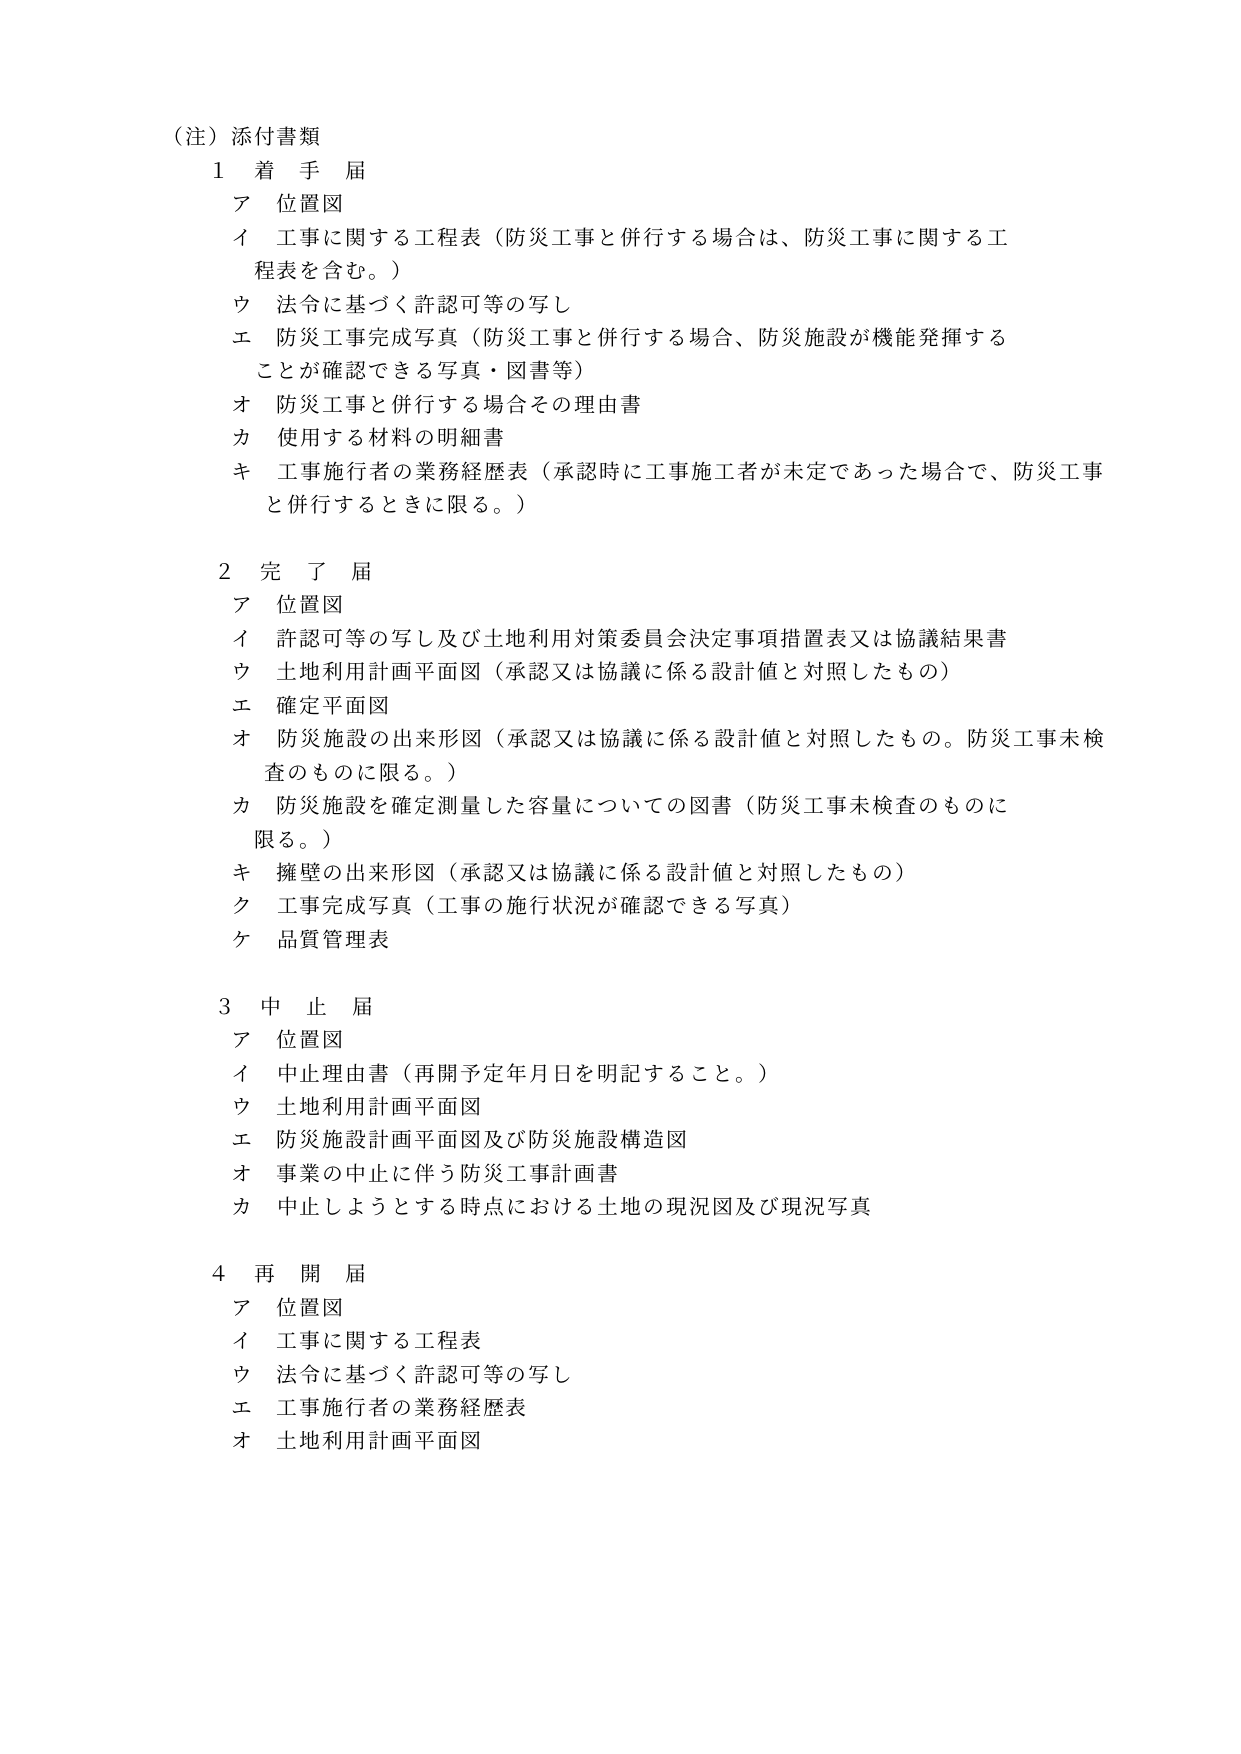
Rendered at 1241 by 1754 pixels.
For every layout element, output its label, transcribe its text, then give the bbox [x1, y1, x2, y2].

text ４ 再 開 届 [139, 1255, 1107, 1288]
text キ 擁壁の出来形図（承認又は協議に係る設計値と対照したもの） [139, 854, 1107, 887]
text ア 位置図 [139, 586, 1107, 620]
text カ 防災施設を確定測量した容量についての図書（防災工事未検査のものに [139, 787, 1107, 820]
text カ 中止しようとする時点における土地の現況図及び現況写真 [139, 1188, 1107, 1222]
text ２ 完 了 届 [139, 553, 1107, 586]
text ア 位置図 [139, 185, 1107, 218]
text ことが確認できる写真・図書等） [139, 352, 1107, 386]
text ア 位置図 [139, 1021, 1107, 1054]
text オ 防災工事と併行する場合その理由書 [139, 386, 1107, 419]
text エ 防災施設計画平面図及び防災施設構造図 [139, 1121, 1107, 1155]
text ク 工事完成写真（工事の施行状況が確認できる写真） [139, 887, 1107, 921]
text 限る。） [139, 820, 1107, 854]
text エ 工事施行者の業務経歴表 [139, 1389, 1107, 1422]
text エ 防災工事完成写真（防災工事と併行する場合、防災施設が機能発揮する [139, 319, 1107, 352]
text （注）添付書類 [139, 118, 1107, 152]
text イ 工事に関する工程表 [139, 1322, 1107, 1355]
text カ 使用する材料の明細書 [139, 419, 1107, 452]
text ア 位置図 [139, 1288, 1107, 1322]
text 程表を含む。） [139, 252, 1107, 285]
text オ 土地利用計画平面図 [139, 1422, 1107, 1456]
text １ 着 手 届 [139, 152, 1107, 185]
text ケ 品質管理表 [139, 921, 1107, 954]
text ウ 法令に基づく許認可等の写し [139, 1355, 1107, 1389]
text キ 工事施行者の業務経歴表（承認時に工事施工者が未定であった場合で、防災工事と併行するときに限る。） [139, 452, 1107, 519]
text ウ 法令に基づく許認可等の写し [139, 285, 1107, 319]
text オ 事業の中止に伴う防災工事計画書 [139, 1155, 1107, 1188]
text オ 防災施設の出来形図（承認又は協議に係る設計値と対照したもの。防災工事未検査のものに限る。） [139, 720, 1107, 787]
text ウ 土地利用計画平面図 [139, 1088, 1107, 1121]
text ３ 中 止 届 [139, 987, 1107, 1021]
text イ 中止理由書（再開予定年月日を明記すること。） [139, 1054, 1107, 1088]
text ウ 土地利用計画平面図（承認又は協議に係る設計値と対照したもの） [139, 653, 1107, 687]
text イ 工事に関する工程表（防災工事と併行する場合は、防災工事に関する工 [139, 218, 1107, 252]
text イ 許認可等の写し及び土地利用対策委員会決定事項措置表又は協議結果書 [139, 620, 1107, 653]
text エ 確定平面図 [139, 687, 1107, 720]
